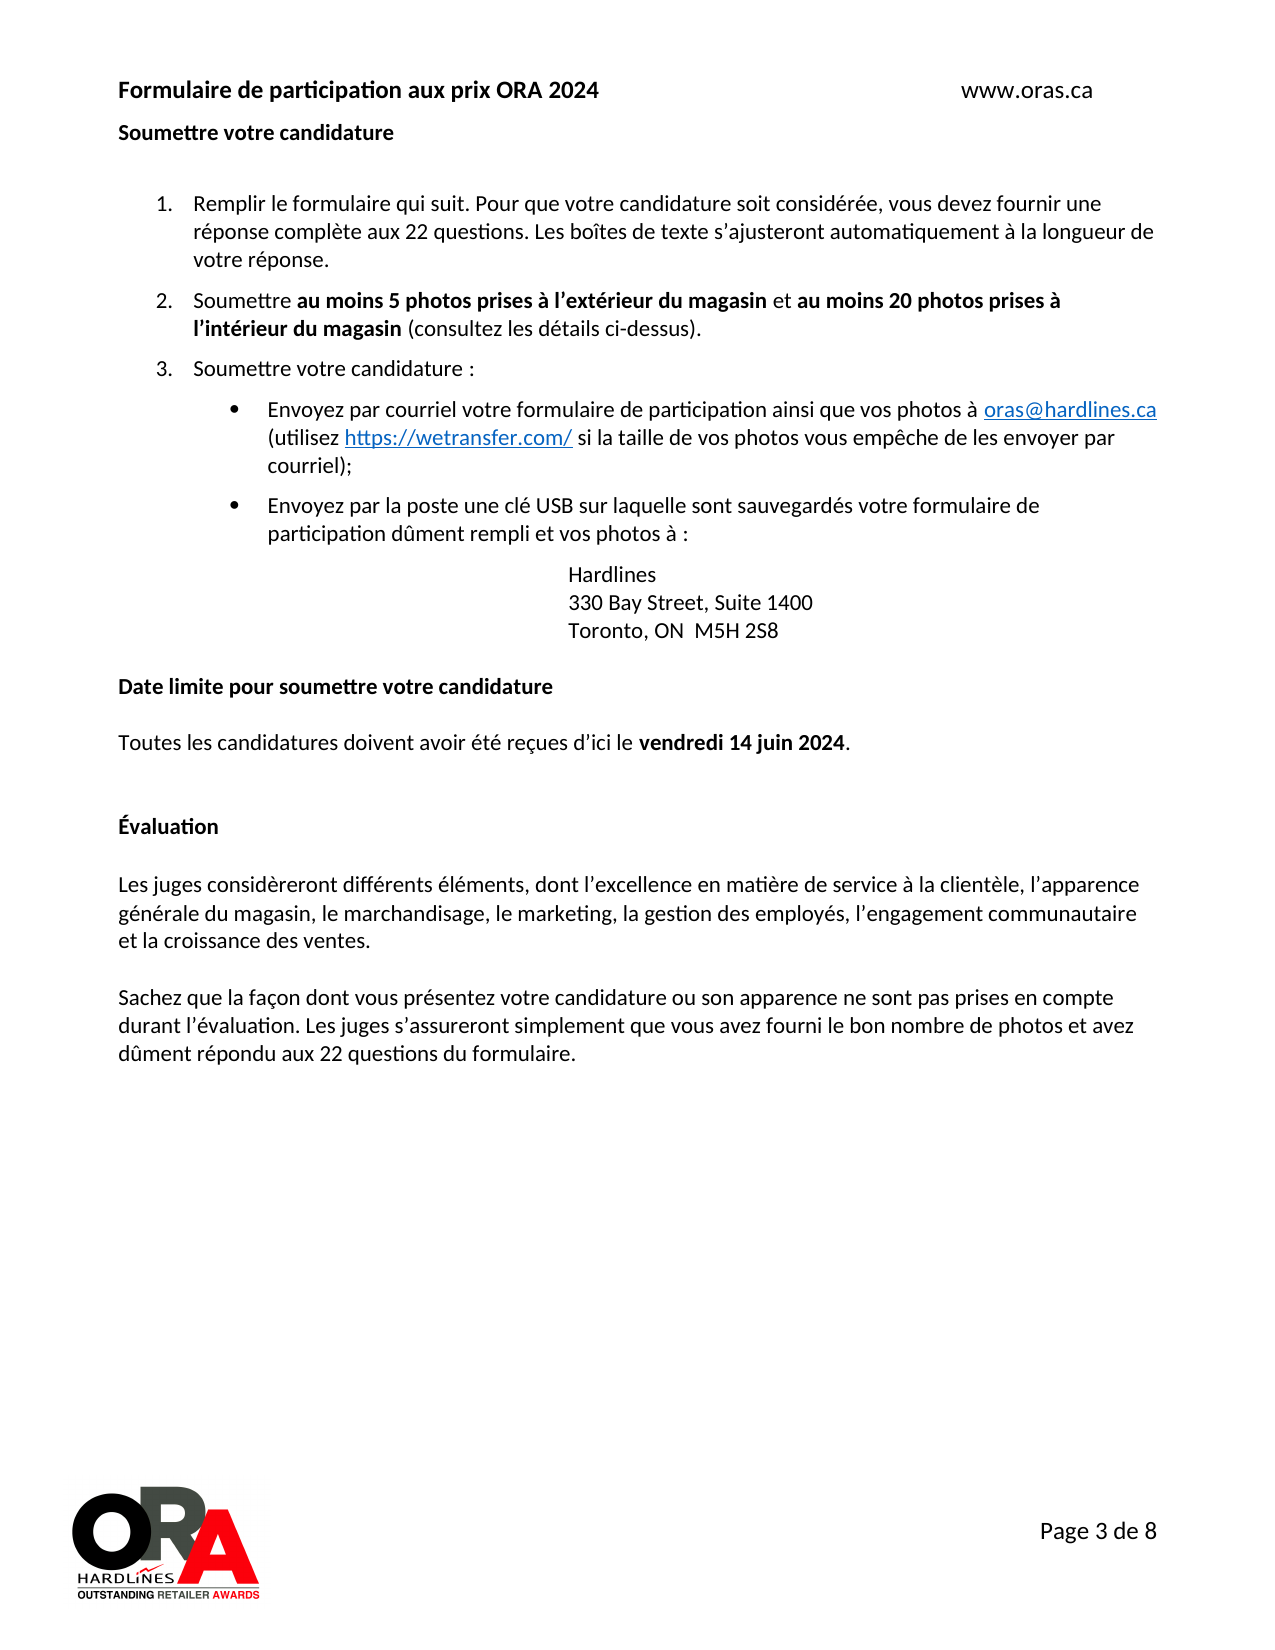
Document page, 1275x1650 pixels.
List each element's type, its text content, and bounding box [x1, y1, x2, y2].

text Évaluation [118, 812, 1157, 871]
list Remplir le formulaire qui suit. Pour que votre candidature soit considérée, vous devez fournir une réponse complète aux 22 questions. Les boîtes de texte s’ajusteront automatiquement à la longueur de votre réponse. [156, 189, 1157, 273]
list Soumettre au moins 5 photos prises à l’extérieur du magasin et au moins 20 photos prises à l’intérieur du magasin (consultez les détails ci-dessus). [156, 286, 1157, 342]
text Date limite pour soumettre votre candidature [118, 644, 1157, 700]
text Toutes les candidatures doivent avoir été reçues d’ici le vendredi 14 juin 2024. [118, 728, 1157, 756]
text Hardlines [568, 560, 1157, 588]
picture [62, 1475, 271, 1609]
text Les juges considèreront différents éléments, dont l’excellence en matière de service à la clientèle, l’apparence générale du magasin, le marchandisage, le marketing, la gestion des employés, l’engagement communautaire et la croissance des ventes. [118, 871, 1157, 955]
list Envoyez par la poste une clé USB sur laquelle sont sauvegardés votre formulaire de participation dûment rempli et vos photos à : [230, 491, 1157, 547]
text Sachez que la façon dont vous présentez votre candidature ou son apparence ne sont pas prises en compte durant l’évaluation. Les juges s’assureront simplement que vous avez fourni le bon nombre de photos et avez dûment répondu aux 22 questions du formulaire. [118, 983, 1157, 1067]
text Toronto, ON M5H 2S8 [568, 616, 1157, 644]
list Envoyez par courriel votre formulaire de participation ainsi que vos photos à oras@hardlines.ca (utilisez https://wetransfer.com/ si la taille de vos photos vous empêche de les envoyer par courriel); [230, 395, 1157, 479]
text 330 Bay Street, Suite 1400 [568, 588, 1157, 616]
text Soumettre votre candidature [118, 118, 1157, 177]
list Soumettre votre candidature : [156, 354, 1157, 382]
